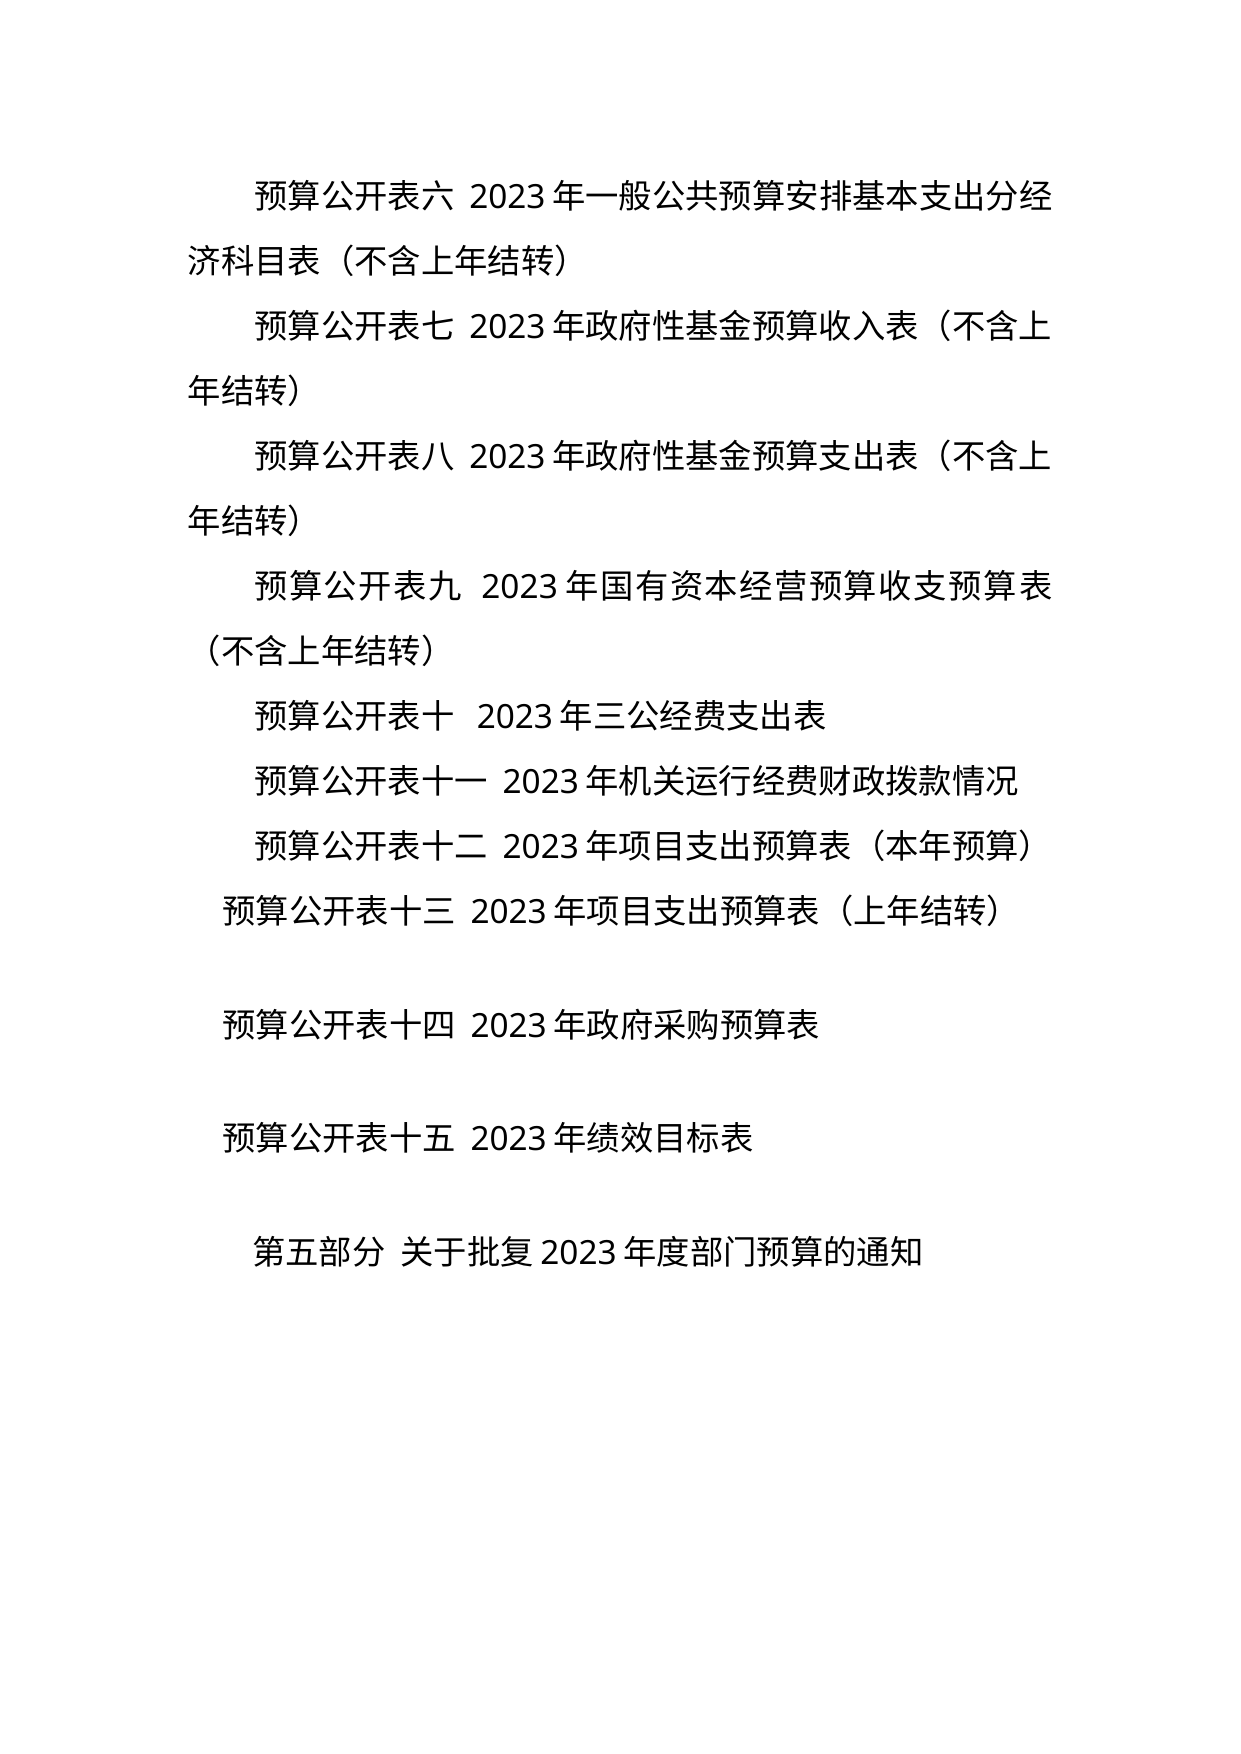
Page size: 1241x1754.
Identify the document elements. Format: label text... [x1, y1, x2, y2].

text 预算公开表八 2023年政府性基金预算支出表（不含上年结转） [187, 422, 1053, 552]
text 预算公开表十二 2023年项目支出预算表（本年预算） [187, 812, 1053, 877]
text 预算公开表九 2023年国有资本经营预算收支预算表（不含上年结转） [187, 552, 1053, 682]
text 预算公开表六 2023年一般公共预算安排基本支出分经济科目表（不含上年结转） [187, 162, 1053, 292]
text 预算公开表十五 2023年绩效目标表 [187, 1104, 1053, 1169]
text 第五部分 关于批复2023年度部门预算的通知 [252, 1217, 1053, 1282]
text 预算公开表十 2023年三公经费支出表 [187, 682, 1053, 747]
text 预算公开表十一 2023年机关运行经费财政拨款情况 [187, 747, 1053, 812]
text 预算公开表七 2023年政府性基金预算收入表（不含上年结转） [187, 292, 1053, 422]
text 预算公开表十三 2023年项目支出预算表（上年结转） [187, 877, 1053, 942]
text 预算公开表十四 2023年政府采购预算表 [187, 990, 1053, 1055]
